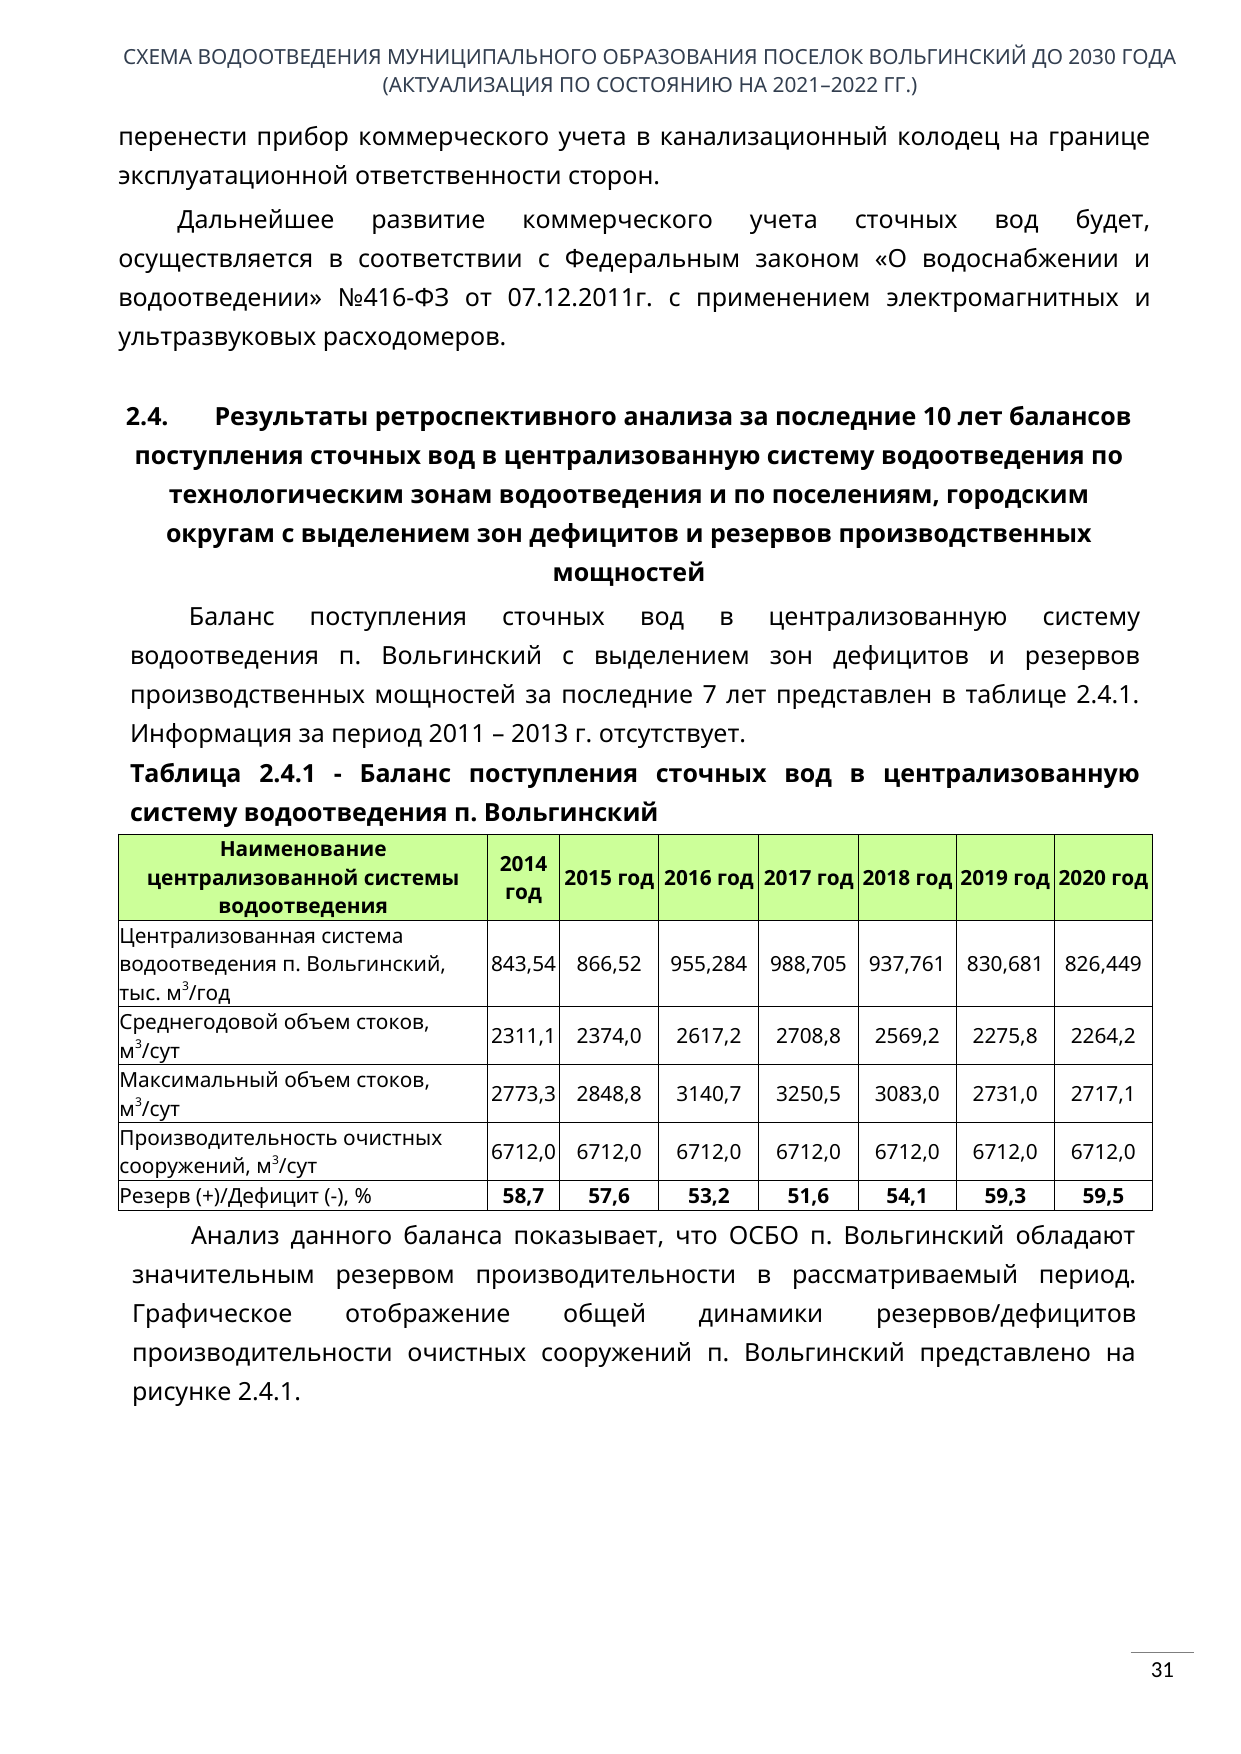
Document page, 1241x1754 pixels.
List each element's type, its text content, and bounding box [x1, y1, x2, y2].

table_cell 2617,2 [659, 1007, 758, 1064]
table_cell 58,7 [488, 1181, 559, 1209]
table_cell 6712,0 [859, 1123, 956, 1180]
table_cell 6712,0 [659, 1123, 758, 1180]
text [118, 118, 1151, 191]
table_header 2016 год [659, 835, 758, 920]
text Дальнейшее развитие коммерческого учета сточных вод будет, осуществляется в соответствии с Федеральным законом «О водоснабжении и водоотведении» №416-ФЗ от 07.12.2011г. с применением электромагнитных и ультразвуковых расходомеров. [118, 201, 1151, 353]
table_cell Максимальный объем стоков, м3/сут [119, 1065, 487, 1122]
table_cell 59,5 [1055, 1181, 1152, 1209]
table_cell 2731,0 [957, 1065, 1054, 1122]
table_cell 2311,1 [488, 1007, 559, 1064]
table_cell 57,6 [560, 1181, 658, 1209]
table_header 2018 год [859, 835, 956, 920]
table_cell 843,54 [488, 921, 559, 1006]
table_header 2014 год [488, 835, 559, 920]
text Таблица 2.4.1 - Баланс поступления сточных вод в централизованную систему водоотведения п. Вольгинский [130, 755, 1141, 828]
table_cell 830,681 [957, 921, 1054, 1006]
text Анализ данного баланса показывает, что ОСБО п. Вольгинский обладают значительным резервом производительности в рассматриваемый период. Графическое отображение общей динамики резервов/дефицитов производительности очистных сооружений п. Вольгинский представлено на рисунке 2.4.1. [132, 1217, 1137, 1408]
table_header 2020 год [1055, 835, 1152, 920]
table_cell 3083,0 [859, 1065, 956, 1122]
table_cell Среднегодовой объем стоков, м3/сут [119, 1007, 487, 1064]
table_cell Резерв (+)/Дефицит (-), % [119, 1181, 487, 1209]
table_header 2015 год [560, 835, 658, 920]
table_cell 2717,1 [1055, 1065, 1152, 1122]
text Баланс поступления сточных вод в централизованную систему водоотведения п. Вольгинский с выделением зон дефицитов и резервов производственных мощностей за последние 7 лет представлен в таблице 2.4.1. Информация за период 2011 – 2013 г. отсутствует. [130, 598, 1141, 750]
table_cell 3140,7 [659, 1065, 758, 1122]
table_cell 826,449 [1055, 921, 1152, 1006]
table_cell 6712,0 [1055, 1123, 1152, 1180]
table_cell 6712,0 [560, 1123, 658, 1180]
table_cell 2708,8 [759, 1007, 858, 1064]
table_cell 2569,2 [859, 1007, 956, 1064]
table_cell 988,705 [759, 921, 858, 1006]
list Результаты ретроспективного анализа за последние 10 лет балансов поступления сточных вод в централизованную систему водоотведения по технологическим зонам водоотведения и по поселениям, городским округам с выделением зон дефицитов и резервов производственных мощностей [118, 398, 1139, 589]
table_cell 2374,0 [560, 1007, 658, 1064]
table_cell 3250,5 [759, 1065, 858, 1122]
table_cell 6712,0 [759, 1123, 858, 1180]
table_cell 54,1 [859, 1181, 956, 1209]
table_cell 59,3 [957, 1181, 1054, 1209]
table_cell 2264,2 [1055, 1007, 1152, 1064]
table_cell 2275,8 [957, 1007, 1054, 1064]
table_cell Централизованная система водоотведения п. Вольгинский, тыс. м3/год [119, 921, 487, 1006]
table_header 2017 год [759, 835, 858, 920]
table_cell Производительность очистных сооружений, м3/сут [119, 1123, 487, 1180]
table_header Наименование централизованной системы водоотведения [119, 835, 487, 920]
table_cell 53,2 [659, 1181, 758, 1209]
table_cell 937,761 [859, 921, 956, 1006]
table_cell 2773,3 [488, 1065, 559, 1122]
table_cell 2848,8 [560, 1065, 658, 1122]
table_cell 51,6 [759, 1181, 858, 1209]
table_cell 955,284 [659, 921, 758, 1006]
table_cell 866,52 [560, 921, 658, 1006]
table_cell 6712,0 [488, 1123, 559, 1180]
table_header 2019 год [957, 835, 1054, 920]
table_cell 6712,0 [957, 1123, 1054, 1180]
